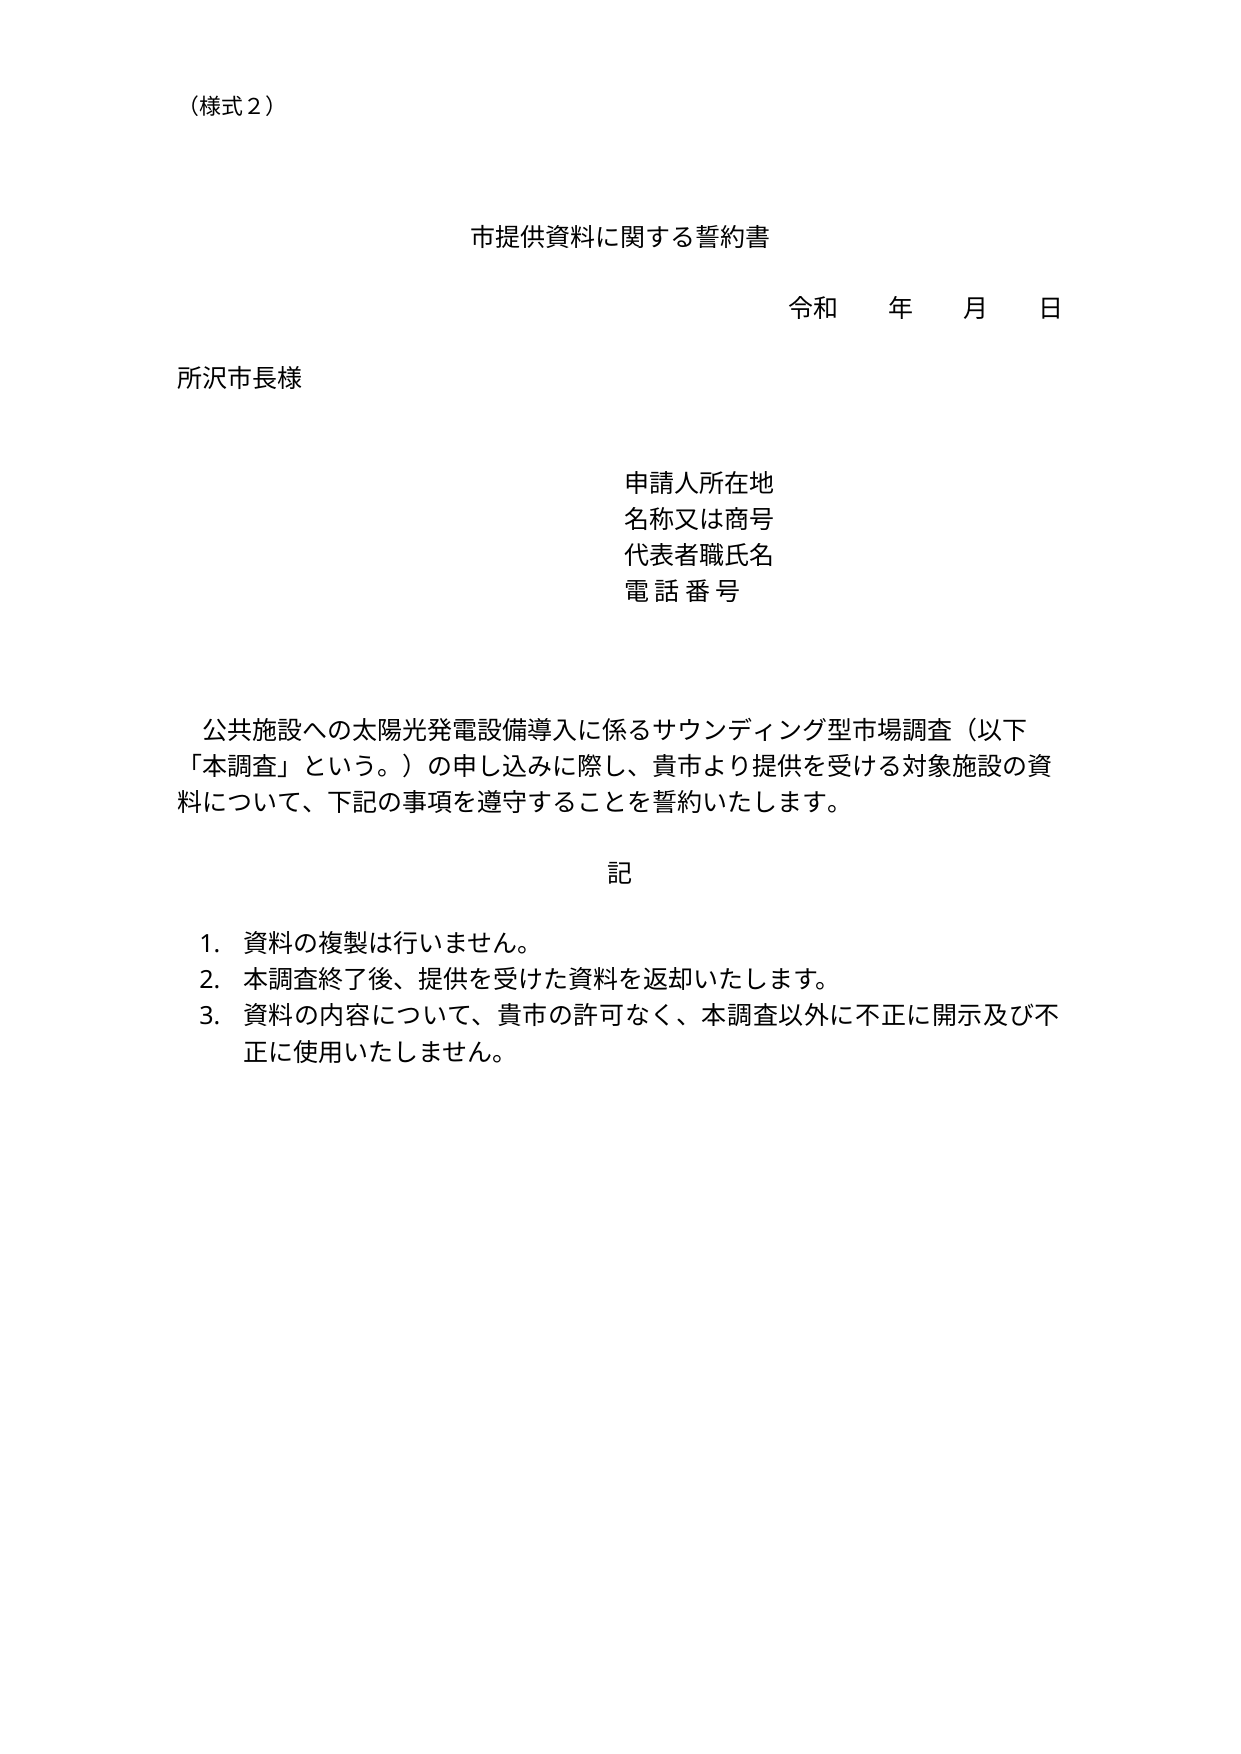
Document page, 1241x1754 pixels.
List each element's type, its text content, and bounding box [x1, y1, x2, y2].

text 所沢市長様 [177, 359, 1063, 395]
text 令和 年 月 日 [177, 288, 1063, 324]
text 代表者職氏名 [177, 536, 1063, 572]
list 資料の内容について、貴市の許可なく、本調査以外に不正に開示及び不正に使用いたしません。 [199, 996, 1063, 1068]
list 本調査終了後、提供を受けた資料を返却いたします。 [199, 959, 1063, 996]
text 電 話 番 号 [177, 572, 1063, 608]
text 市提供資料に関する誓約書 [177, 217, 1063, 254]
list 資料の複製は行いません。 [199, 923, 1063, 959]
text 申請人所在地 [177, 463, 1063, 499]
text 名称又は商号 [177, 499, 1063, 536]
text 公共施設への太陽光発電設備導入に係るサウンディング型市場調査（以下「本調査」という。）の申し込みに際し、貴市より提供を受ける対象施設の資料について、下記の事項を遵守することを誓約いたします。 [177, 710, 1063, 819]
text 記 [177, 853, 1063, 889]
